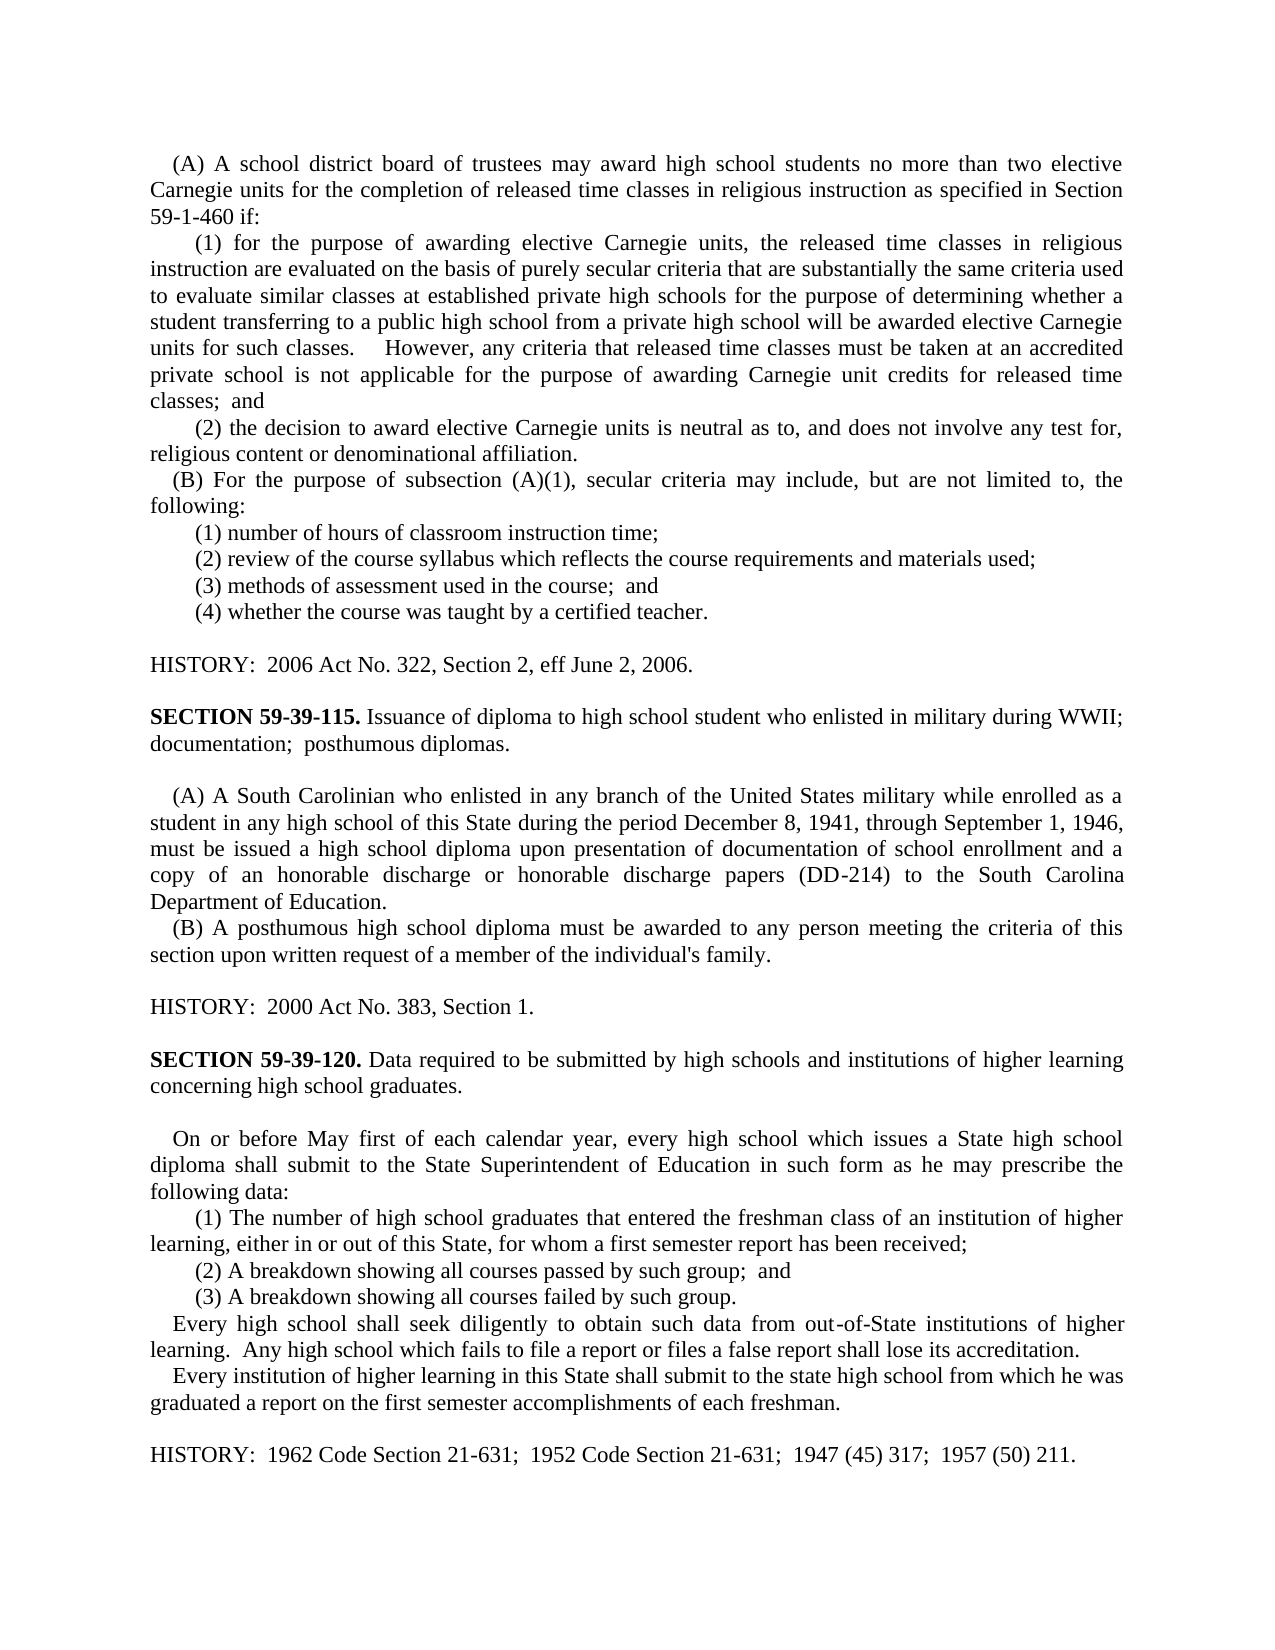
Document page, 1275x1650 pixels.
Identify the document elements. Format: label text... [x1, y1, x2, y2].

text (A) A school district board of trustees may award high school students no more than two elective Carnegie units for the completion of released time classes in religious instruction as specified in Section 59-1-460 if: [150, 150, 1125, 229]
text (B) A posthumous high school diploma must be awarded to any person meeting the criteria of this section upon written request of a member of the individual's family. [150, 914, 1125, 967]
text (2) A breakdown showing all courses passed by such group; and [150, 1257, 1125, 1283]
text SECTION 59-39-120. Data required to be submitted by high schools and institutions of higher learning concerning high school graduates. [150, 1046, 1125, 1099]
text HISTORY: 2000 Act No. 383, Section 1. [150, 993, 1125, 1020]
text (A) A South Carolinian who enlisted in any branch of the United States military while enrolled as a student in any high school of this State during the period December 8, 1941, through September 1, 1946, must be issued a high school diploma upon presentation of documentation of school enrollment and a copy of an honorable discharge or honorable discharge papers (DD-214) to the South Carolina Department of Education. [150, 782, 1125, 914]
text On or before May first of each calendar year, every high school which issues a State high school diploma shall submit to the State Superintendent of Education in such form as he may prescribe the following data: [150, 1125, 1125, 1204]
text (1) The number of high school graduates that entered the freshman class of an institution of higher learning, either in or out of this State, for whom a first semester report has been received; [150, 1204, 1125, 1257]
text HISTORY: 1962 Code Section 21-631; 1952 Code Section 21-631; 1947 (45) 317; 1957 (50) 211. [150, 1441, 1125, 1468]
text (1) number of hours of classroom instruction time; [150, 519, 1125, 545]
text SECTION 59-39-115. Issuance of diploma to high school student who enlisted in military during WWII; documentation; posthumous diplomas. [150, 703, 1125, 756]
text (B) For the purpose of subsection (A)(1), secular criteria may include, but are not limited to, the following: [150, 466, 1125, 519]
text (4) whether the course was taught by a certified teacher. [150, 598, 1125, 624]
text (1) for the purpose of awarding elective Carnegie units, the released time classes in religious instruction are evaluated on the basis of purely secular criteria that are substantially the same criteria used to evaluate similar classes at established private high schools for the purpose of determining whether a student transferring to a public high school from a private high school will be awarded elective Carnegie units for such classes. However, any criteria that released time classes must be taken at an accredited private school is not applicable for the purpose of awarding Carnegie unit credits for released time classes; and [150, 229, 1125, 413]
text (2) the decision to award elective Carnegie units is neutral as to, and does not involve any test for, religious content or denominational affiliation. [150, 413, 1125, 466]
text Every high school shall seek diligently to obtain such data from out-of-State institutions of higher learning. Any high school which fails to file a report or files a false report shall lose its accreditation. [150, 1309, 1125, 1362]
text (3) A breakdown showing all courses failed by such group. [150, 1283, 1125, 1309]
text HISTORY: 2006 Act No. 322, Section 2, eff June 2, 2006. [150, 651, 1125, 677]
text (2) review of the course syllabus which reflects the course requirements and materials used; [150, 545, 1125, 572]
text (3) methods of assessment used in the course; and [150, 572, 1125, 598]
text Every institution of higher learning in this State shall submit to the state high school from which he was graduated a report on the first semester accomplishments of each freshman. [150, 1362, 1125, 1415]
